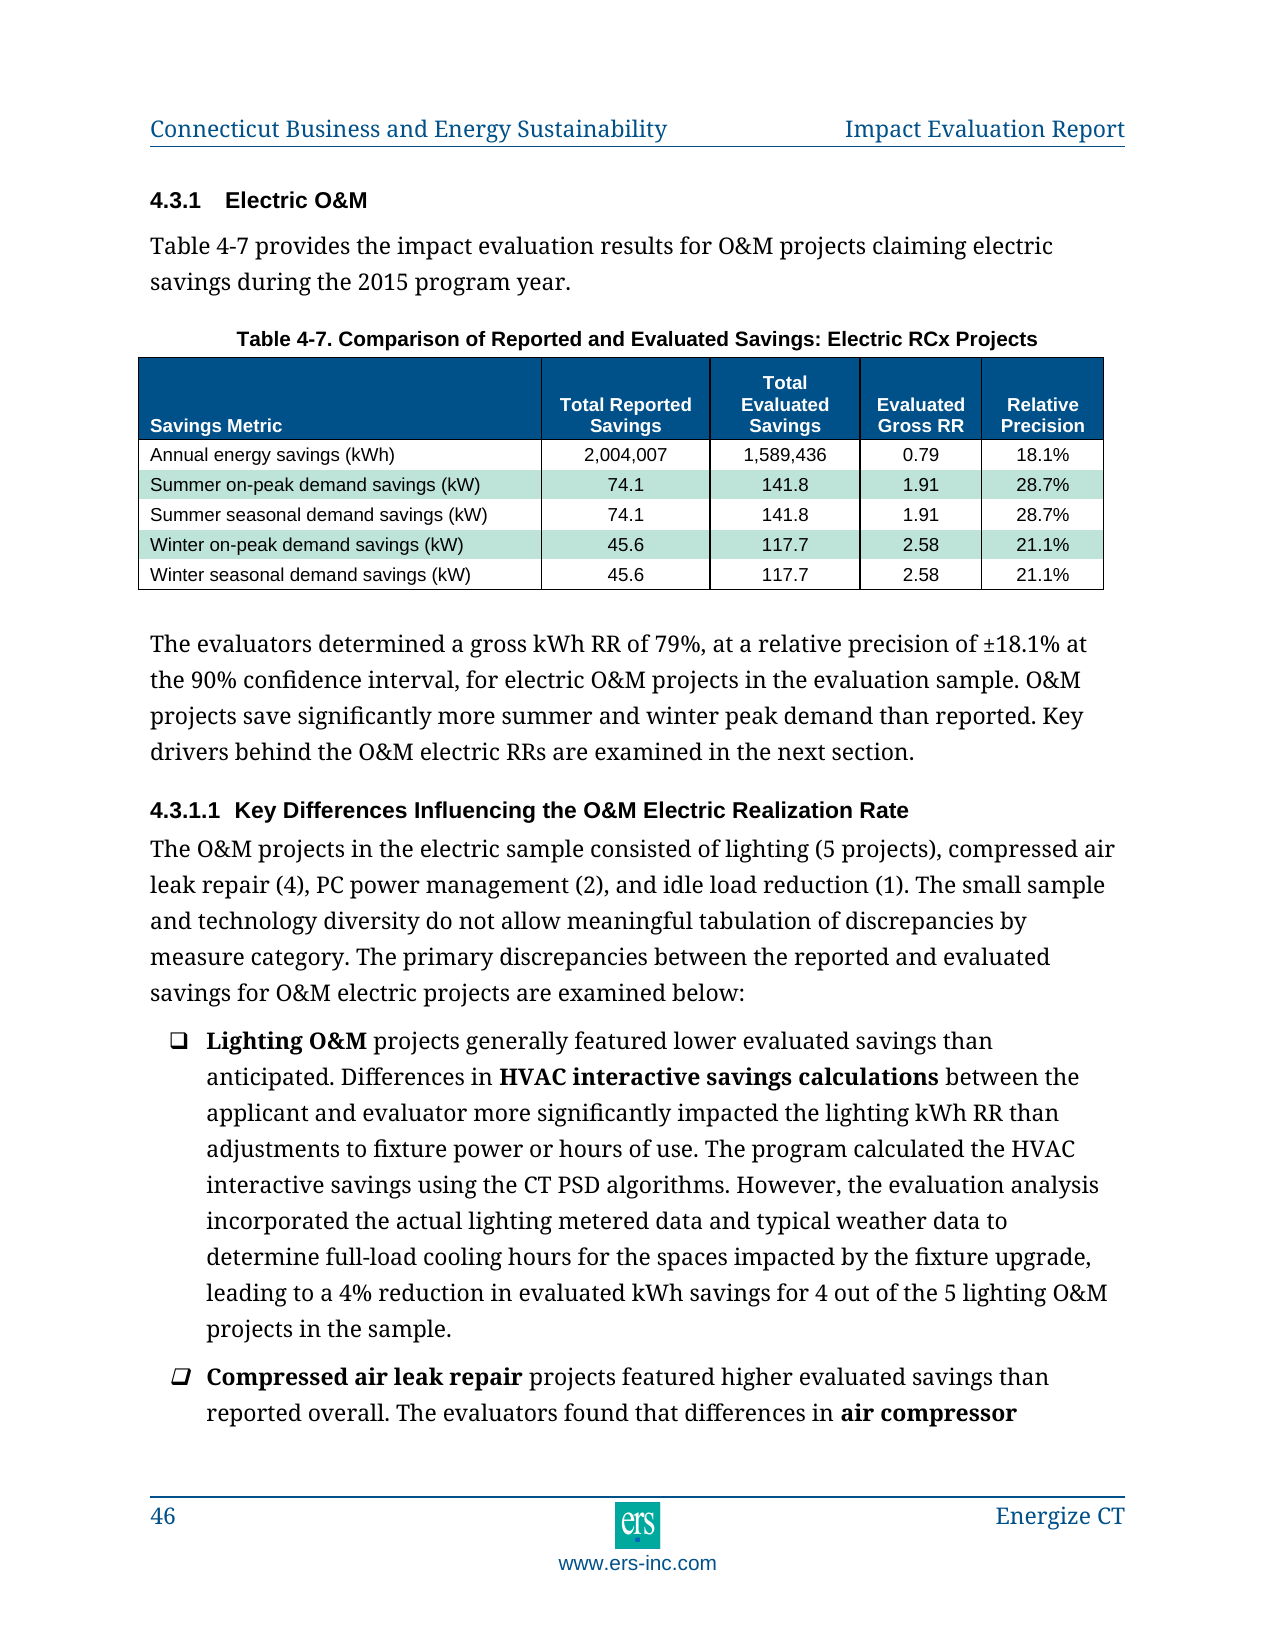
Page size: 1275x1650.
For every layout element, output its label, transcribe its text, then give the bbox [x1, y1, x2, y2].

table_cell 2.58 [861, 559, 981, 589]
table_cell Annual energy savings (kWh) [139, 440, 541, 470]
table_cell 18.1% [982, 440, 1103, 470]
table_cell 45.6 [542, 530, 709, 559]
table_cell Winter on-peak demand savings (kW) [139, 530, 541, 559]
table_cell Summer on-peak demand savings (kW) [139, 470, 541, 499]
table_cell 117.7 [711, 530, 859, 559]
table_cell 1.91 [861, 470, 981, 499]
table_header Total Reported Savings [542, 358, 709, 439]
subtitle Electric O&M [150, 187, 1125, 214]
table_cell 141.8 [711, 500, 859, 529]
table_cell 2,004,007 [542, 440, 709, 470]
text The evaluators determined a gross kWh RR of 79%, at a relative precision of ±18.1% at the 90% confidence interval, for electric O&M projects in the evaluation sample. O&M projects save significantly more summer and winter peak demand than reported. Key drivers behind the O&M electric RRs are examined in the next section. [150, 628, 1125, 767]
table_cell 1.91 [861, 500, 981, 529]
text Table 4-7 provides the impact evaluation results for O&M projects claiming electric savings during the 2015 program year. [150, 230, 1125, 297]
table_cell 45.6 [542, 559, 709, 589]
table_cell 117.7 [711, 559, 859, 589]
table_header Evaluated Gross RR [861, 358, 981, 439]
table_cell 28.7% [982, 500, 1103, 529]
table_cell 74.1 [542, 470, 709, 499]
table_cell 21.1% [982, 559, 1103, 589]
text The O&M projects in the electric sample consisted of lighting (5 projects), compressed air leak repair (4), PC power management (2), and idle load reduction (1). The small sample and technology diversity do not allow meaningful tabulation of discrepancies by measure category. The primary discrepancies between the reported and evaluated savings for O&M electric projects are examined below: [150, 833, 1125, 1008]
text Table 4-7. Comparison of Reported and Evaluated Savings: Electric RCx Projects [150, 327, 1125, 351]
subtitle Key Differences Influencing the O&M Electric Realization Rate [150, 797, 1125, 823]
table_header Relative Precision [982, 358, 1103, 439]
table_cell 2.58 [861, 530, 981, 559]
table_header Total Evaluated Savings [711, 358, 859, 439]
table_cell Winter seasonal demand savings (kW) [139, 559, 541, 589]
table_cell 0.79 [861, 440, 981, 470]
table_cell 74.1 [542, 500, 709, 529]
table_cell 21.1% [982, 530, 1103, 559]
table_header Savings Metric [139, 358, 541, 439]
table_cell 28.7% [982, 470, 1103, 499]
table_cell 1,589,436 [711, 440, 859, 470]
table_cell 141.8 [711, 470, 859, 499]
text Lighting O&M projects generally featured lower evaluated savings than anticipated. Differences in HVAC interactive savings calculations between the applicant and evaluator more significantly impacted the lighting kWh RR than adjustments to fixture power or hours of use. The program calculated the HVAC interactive savings using the CT PSD algorithms. However, the evaluation analysis incorporated the actual lighting metered data and typical weather data to determine full-load cooling hours for the spaces impacted by the fixture upgrade, leading to a 4% reduction in evaluated kWh savings for 4 out of the 5 lighting O&M projects in the sample. [169, 1025, 1125, 1344]
picture [615, 1502, 661, 1549]
table_cell Summer seasonal demand savings (kW) [139, 500, 541, 529]
